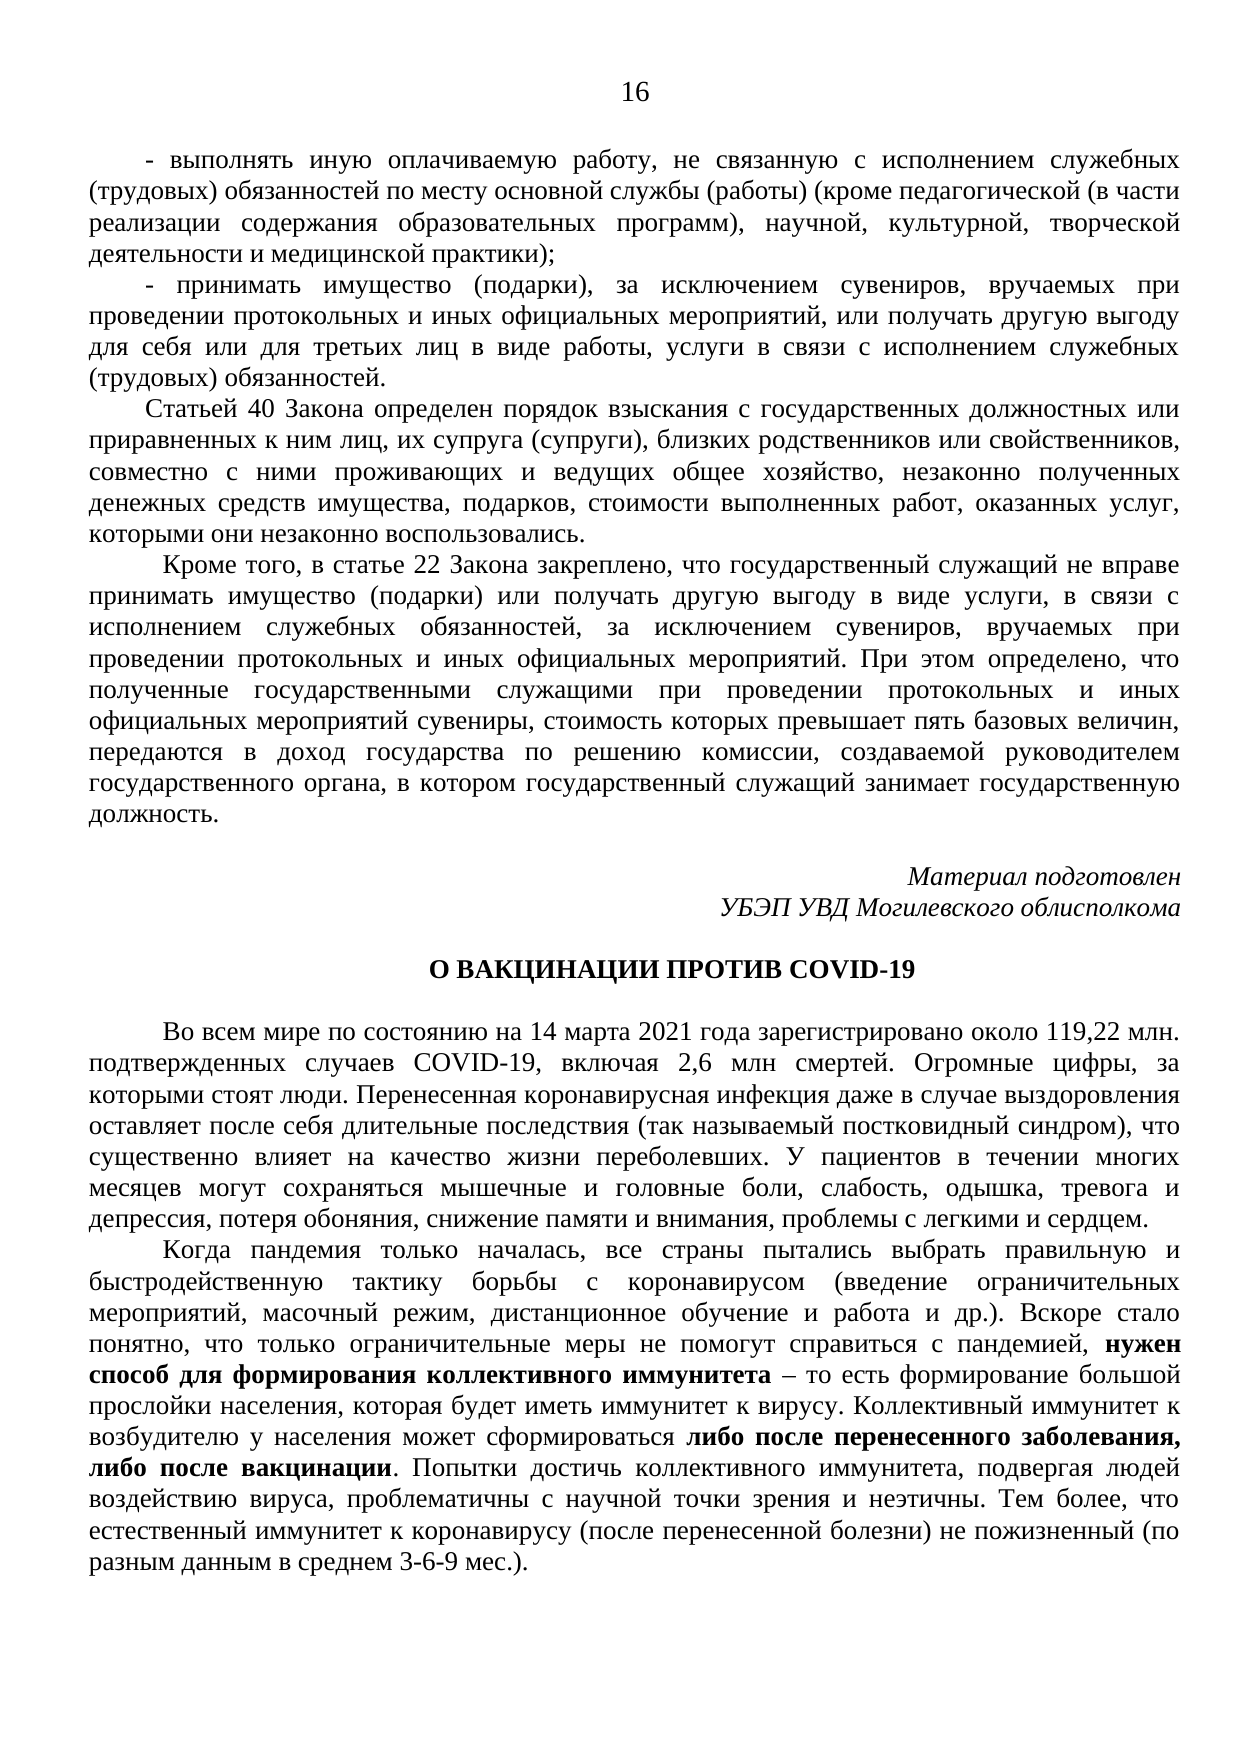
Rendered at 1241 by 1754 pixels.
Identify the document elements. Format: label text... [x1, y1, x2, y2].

text Статьей 40 Закона определен порядок взыскания с государственных должностных или приравненных к ним лиц, их супруга (супруги), близких родственников или свойственников, совместно с ними проживающих и ведущих общее хозяйство, незаконно полученных денежных средств имущества, подарков, стоимости выполненных работ, оказанных услуг, которыми они незаконно воспользовались. [89, 392, 1181, 548]
text О ВАКЦИНАЦИИ ПРОТИВ COVID-19 [89, 953, 1181, 984]
text Во всем мире по состоянию на 14 марта 2021 года зарегистрировано около 119,22 млн. подтвержденных случаев COVID-19, включая 2,6 млн смертей. Огромные цифры, за которыми стоят люди. Перенесенная коронавирусная инфекция даже в случае выздоровления оставляет после себя длительные последствия (так называемый постковидный синдром), что существенно влияет на качество жизни переболевших. У пациентов в течении многих месяцев могут сохраняться мышечные и головные боли, слабость, одышка, тревога и депрессия, потеря обоняния, снижение памяти и внимания, проблемы с легкими и сердцем. [89, 1015, 1181, 1233]
text - выполнять иную оплачиваемую работу, не связанную с исполнением служебных (трудовых) обязанностей по месту основной службы (работы) (кроме педагогической (в части реализации содержания образовательных программ), научной, культурной, творческой деятельности и медицинской практики); [89, 143, 1181, 268]
text Материал подготовлен [89, 860, 1181, 891]
text Когда пандемия только началась, все страны пытались выбрать правильную и быстродейственную тактику борьбы с коронавирусом (введение ограничительных мероприятий, масочный режим, дистанционное обучение и работа и др.). Вскоре стало понятно, что только ограничительные меры не помогут справиться с пандемией, нужен способ для формирования коллективного иммунитета – то есть формирование большой прослойки населения, которая будет иметь иммунитет к вирусу. Коллективный иммунитет к возбудителю у населения может сформироваться либо после перенесенного заболевания, либо после вакцинации. Попытки достичь коллективного иммунитета, подвергая людей воздействию вируса, проблематичны с научной точки зрения и неэтичны. Тем более, что естественный иммунитет к коронавирусу (после перенесенной болезни) не пожизненный (по разным данным в среднем 3-6-9 мес.). [89, 1233, 1181, 1576]
text УБЭП УВД Могилевского облисполкома [89, 891, 1181, 922]
text Кроме того, в статье 22 Закона закреплено, что государственный служащий не вправе принимать имущество (подарки) или получать другую выгоду в виде услуги, в связи с исполнением служебных обязанностей, за исключением сувениров, вручаемых при проведении протокольных и иных официальных мероприятий. При этом определено, что полученные государственными служащими при проведении протокольных и иных официальных мероприятий сувениры, стоимость которых превышает пять базовых величин, передаются в доход государства по решению комиссии, создаваемой руководителем государственного органа, в котором государственный служащий занимает государственную должность. [89, 548, 1181, 828]
text - принимать имущество (подарки), за исключением сувениров, вручаемых при проведении протокольных и иных официальных мероприятий, или получать другую выгоду для себя или для третьих лиц в виде работы, услуги в связи с исполнением служебных (трудовых) обязанностей. [89, 268, 1181, 392]
